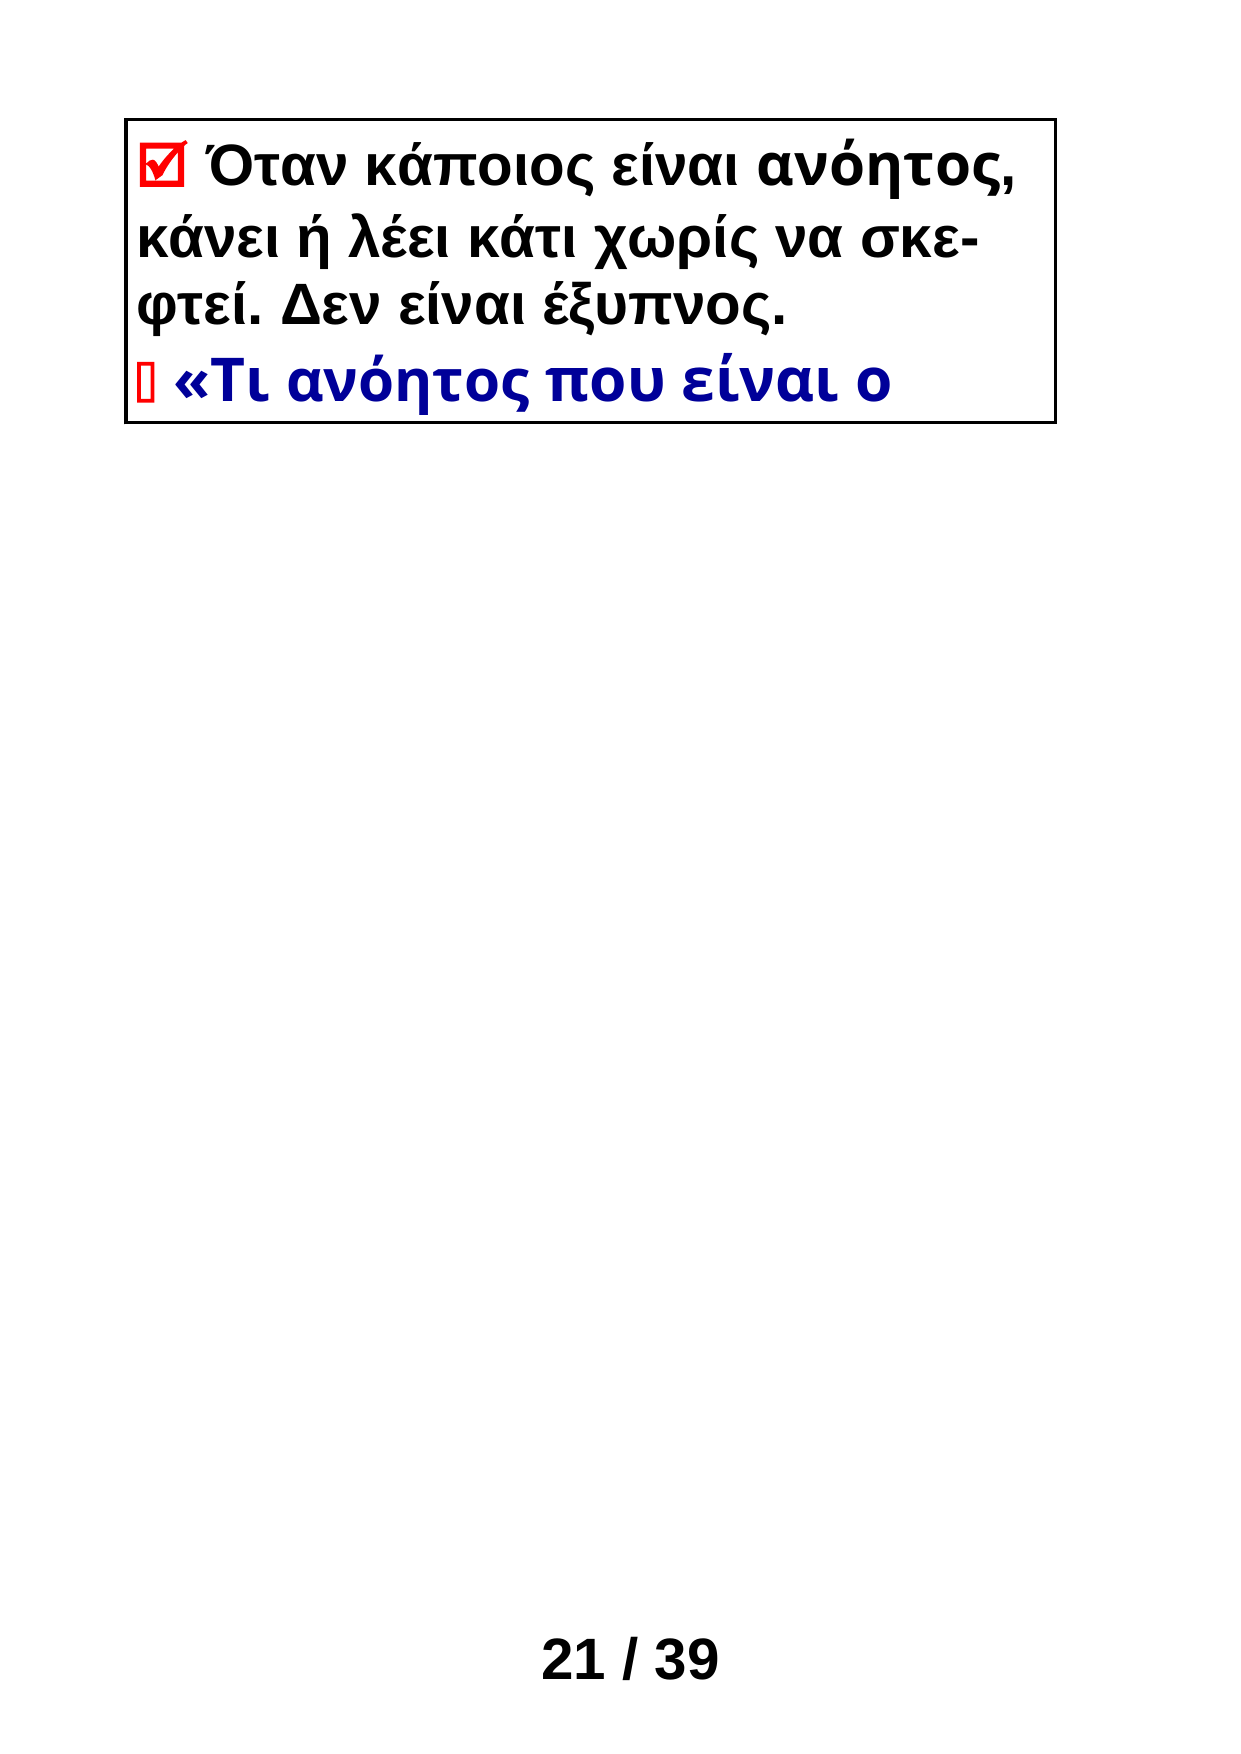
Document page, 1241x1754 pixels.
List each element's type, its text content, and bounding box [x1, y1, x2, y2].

text Όταν κάποιος είναι ανόητος, κάνει ή λέει κάτι χωρίς να σκε-φτεί. Δεν είναι έξυπνος. [128, 121, 1054, 332]
text «Τι ανόητος που είναι ο [128, 332, 1054, 421]
